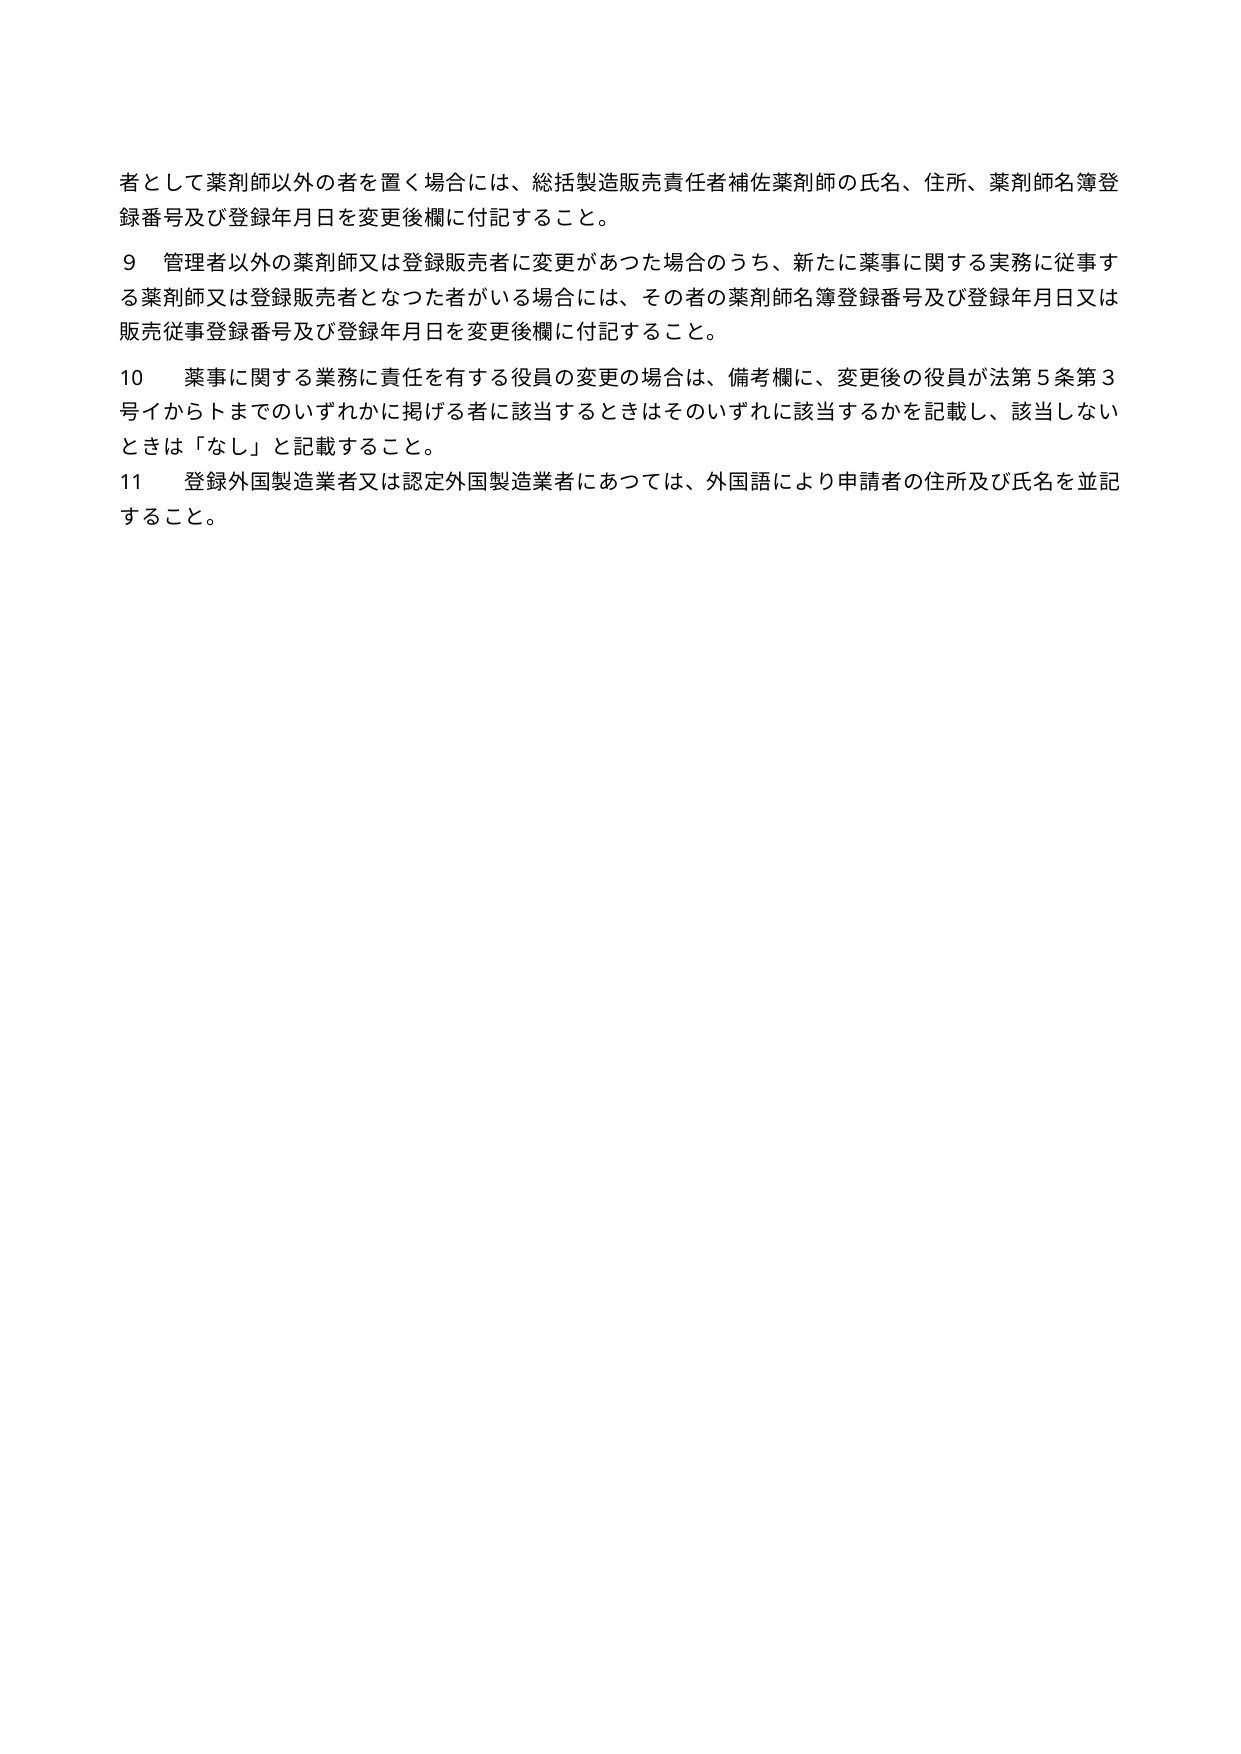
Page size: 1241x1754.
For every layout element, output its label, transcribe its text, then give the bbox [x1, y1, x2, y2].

text ９ 管理者以外の薬剤師又は登録販売者に変更があつた場合のうち、新たに薬事に関する実務に従事する薬剤師又は登録販売者となつた者がいる場合には、その者の薬剤師名簿登録番号及び登録年月日又は販売従事登録番号及び登録年月日を変更後欄に付記すること。 [119, 244, 1121, 348]
text 11 登録外国製造業者又は認定外国製造業者にあつては、外国語により申請者の住所及び氏名を並記すること。 [119, 463, 1121, 532]
text 10 薬事に関する業務に責任を有する役員の変更の場合は、備考欄に、変更後の役員が法第５条第３号イからトまでのいずれかに掲げる者に該当するときはそのいずれに該当するかを記載し、該当しないときは「なし」と記載すること。 [119, 358, 1121, 463]
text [119, 164, 1121, 233]
